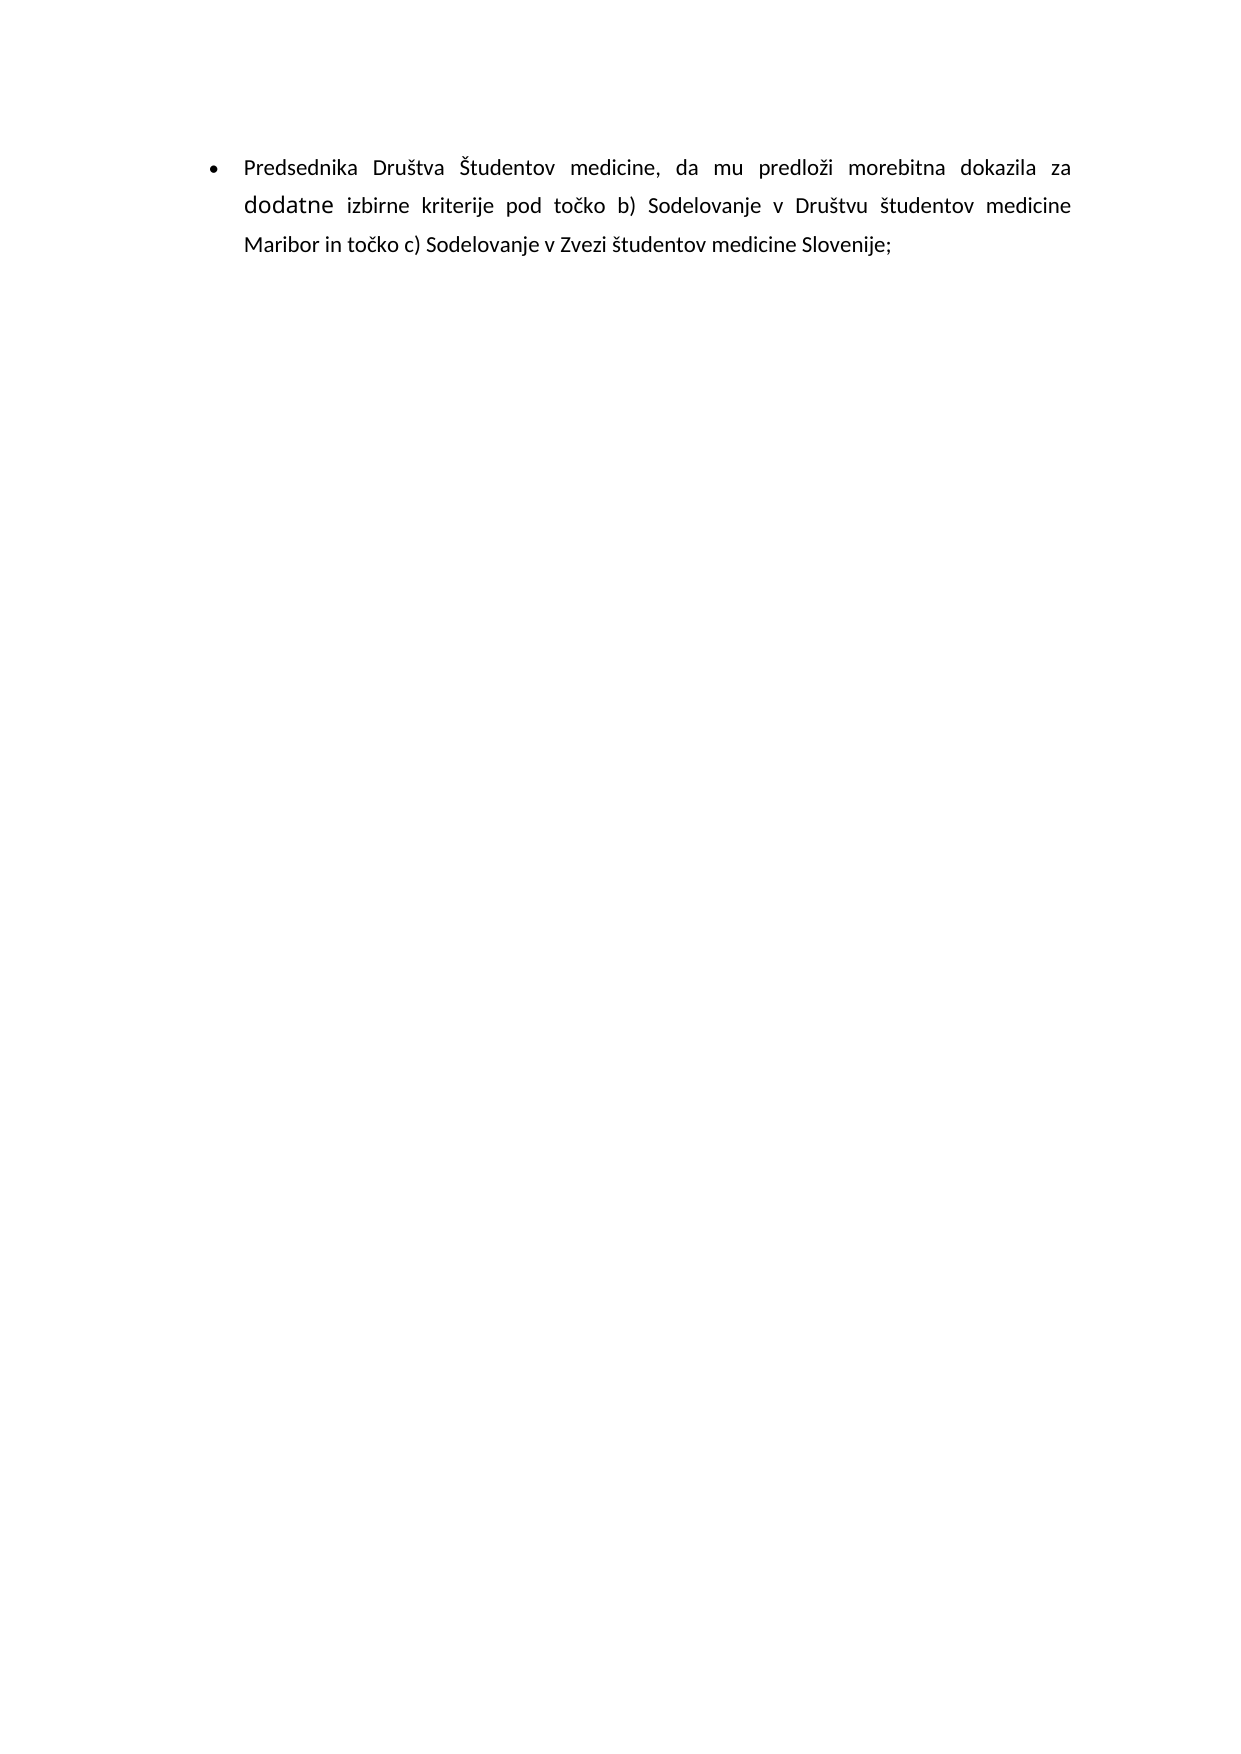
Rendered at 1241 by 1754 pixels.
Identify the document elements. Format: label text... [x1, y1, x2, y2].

list Predsednika Društva Študentov medicine, da mu predloži morebitna dokazila za dodatne izbirne kriterije pod točko b) Sodelovanje v Društvu študentov medicine Maribor in točko c) Sodelovanje v Zvezi študentov medicine Slovenije; [208, 144, 1072, 260]
